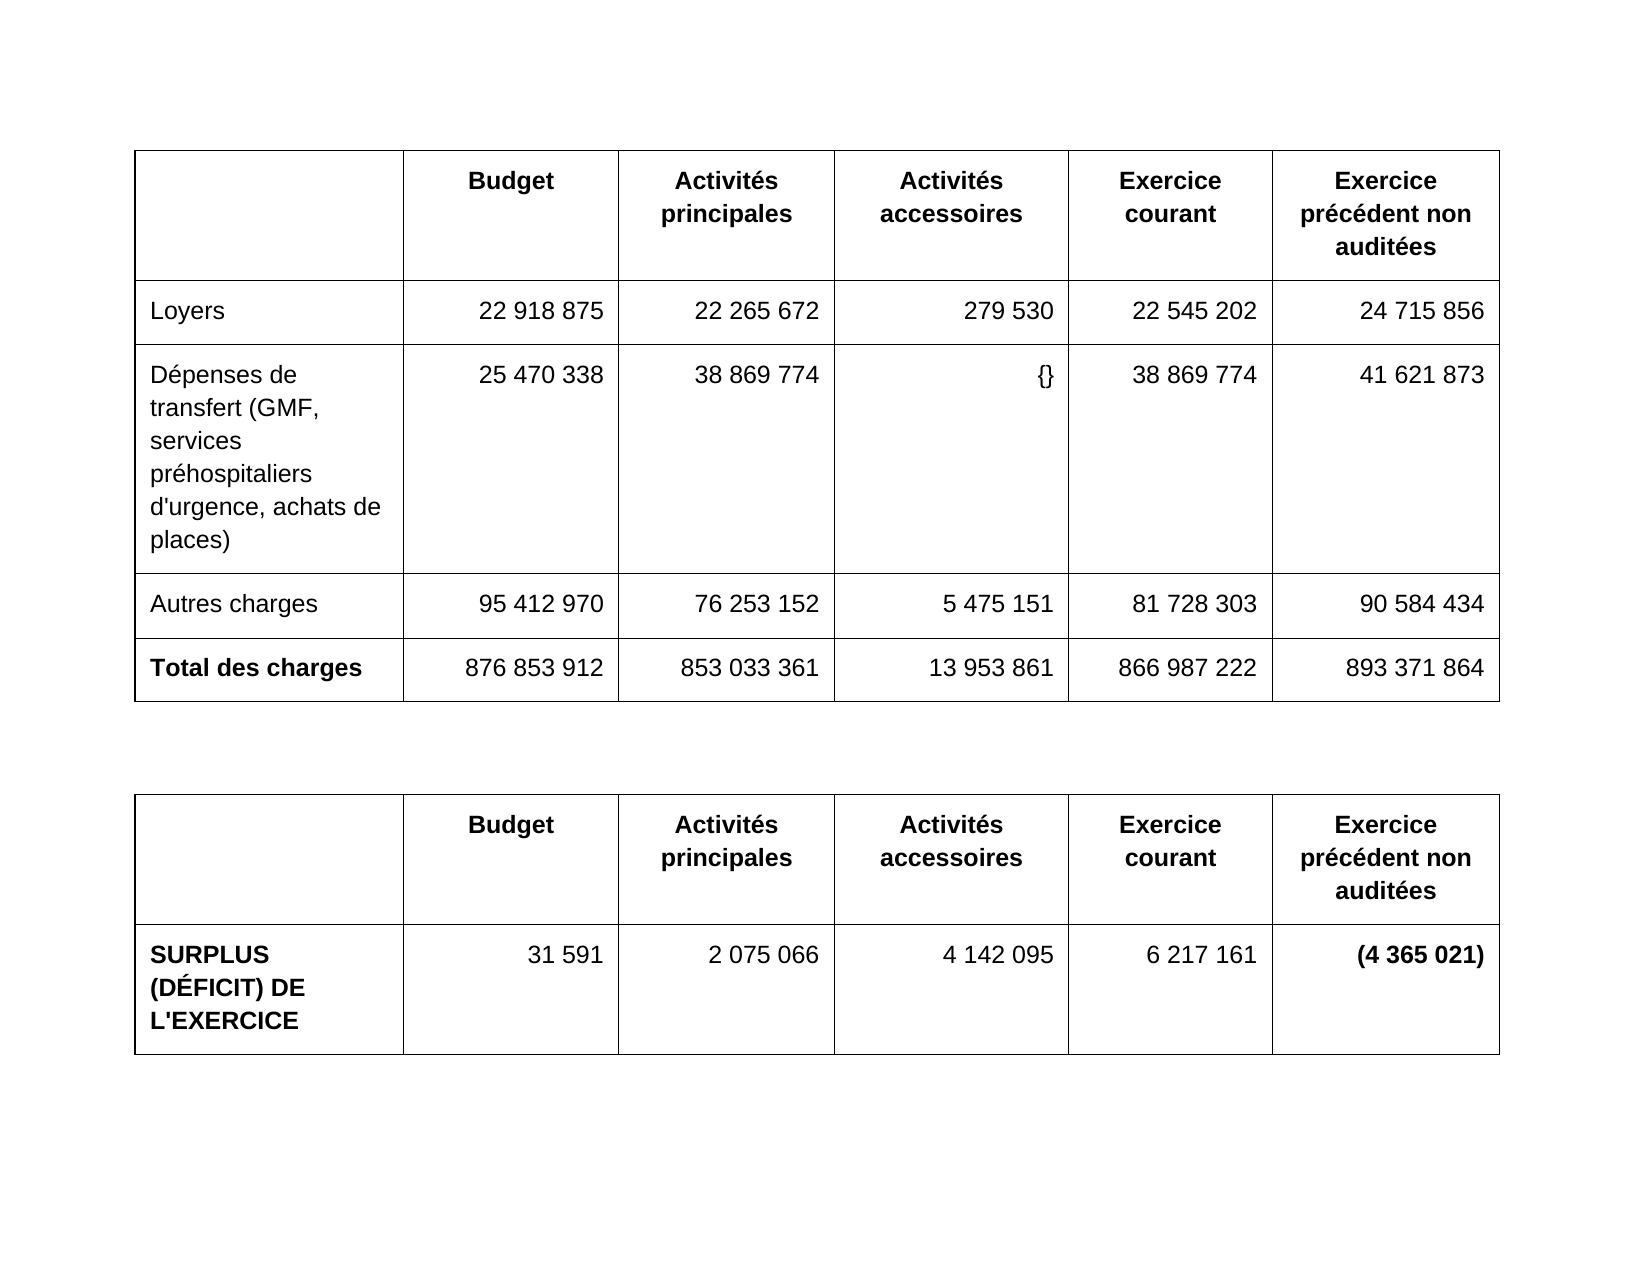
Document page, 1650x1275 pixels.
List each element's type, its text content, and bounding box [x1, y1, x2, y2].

table_cell 25 470 338 [404, 345, 618, 573]
table_cell 6 217 161 [1069, 925, 1272, 1054]
table_cell Loyers [136, 281, 403, 344]
table_cell 13 953 861 [835, 639, 1068, 701]
table_cell 4 142 095 [835, 925, 1068, 1054]
table_cell 38 869 774 [619, 345, 834, 573]
table_header Exercice courant [1069, 151, 1272, 280]
table_header Activités principales [619, 795, 834, 924]
table_cell 853 033 361 [619, 639, 834, 701]
table_cell 24 715 856 [1273, 281, 1499, 344]
table_cell Total des charges [136, 639, 403, 701]
table_cell 81 728 303 [1069, 574, 1272, 637]
table_cell 95 412 970 [404, 574, 618, 637]
table_cell SURPLUS (DÉFICIT) DE L'EXERCICE [136, 925, 403, 1054]
table_cell 41 621 873 [1273, 345, 1499, 573]
table_cell 31 591 [404, 925, 618, 1054]
table_header Activités accessoires [835, 795, 1068, 924]
table_header Exercice courant [1069, 795, 1272, 924]
table_cell (4 365 021) [1273, 925, 1499, 1054]
table_cell 22 918 875 [404, 281, 618, 344]
table_cell 5 475 151 [835, 574, 1068, 637]
table_cell Dépenses de transfert (GMF, services préhospitaliers d'urgence, achats de places) [136, 345, 403, 573]
table_cell 90 584 434 [1273, 574, 1499, 637]
table_header Activités accessoires [835, 151, 1068, 280]
table_cell Autres charges [136, 574, 403, 637]
table_cell 38 869 774 [1069, 345, 1272, 573]
table_header Exercice précédent non auditées [1273, 795, 1499, 924]
table_cell 279 530 [835, 281, 1068, 344]
table_header Activités principales [619, 151, 834, 280]
table_cell 893 371 864 [1273, 639, 1499, 701]
table_cell {} [835, 345, 1068, 573]
table_cell 2 075 066 [619, 925, 834, 1054]
table_header Budget [404, 795, 618, 924]
table_cell 76 253 152 [619, 574, 834, 637]
table_cell 22 265 672 [619, 281, 834, 344]
table_header [136, 795, 403, 924]
table_header Budget [404, 151, 618, 280]
table_header [136, 151, 403, 280]
table_cell 22 545 202 [1069, 281, 1272, 344]
table_cell 876 853 912 [404, 639, 618, 701]
table_header Exercice précédent non auditées [1273, 151, 1499, 280]
table_cell 866 987 222 [1069, 639, 1272, 701]
